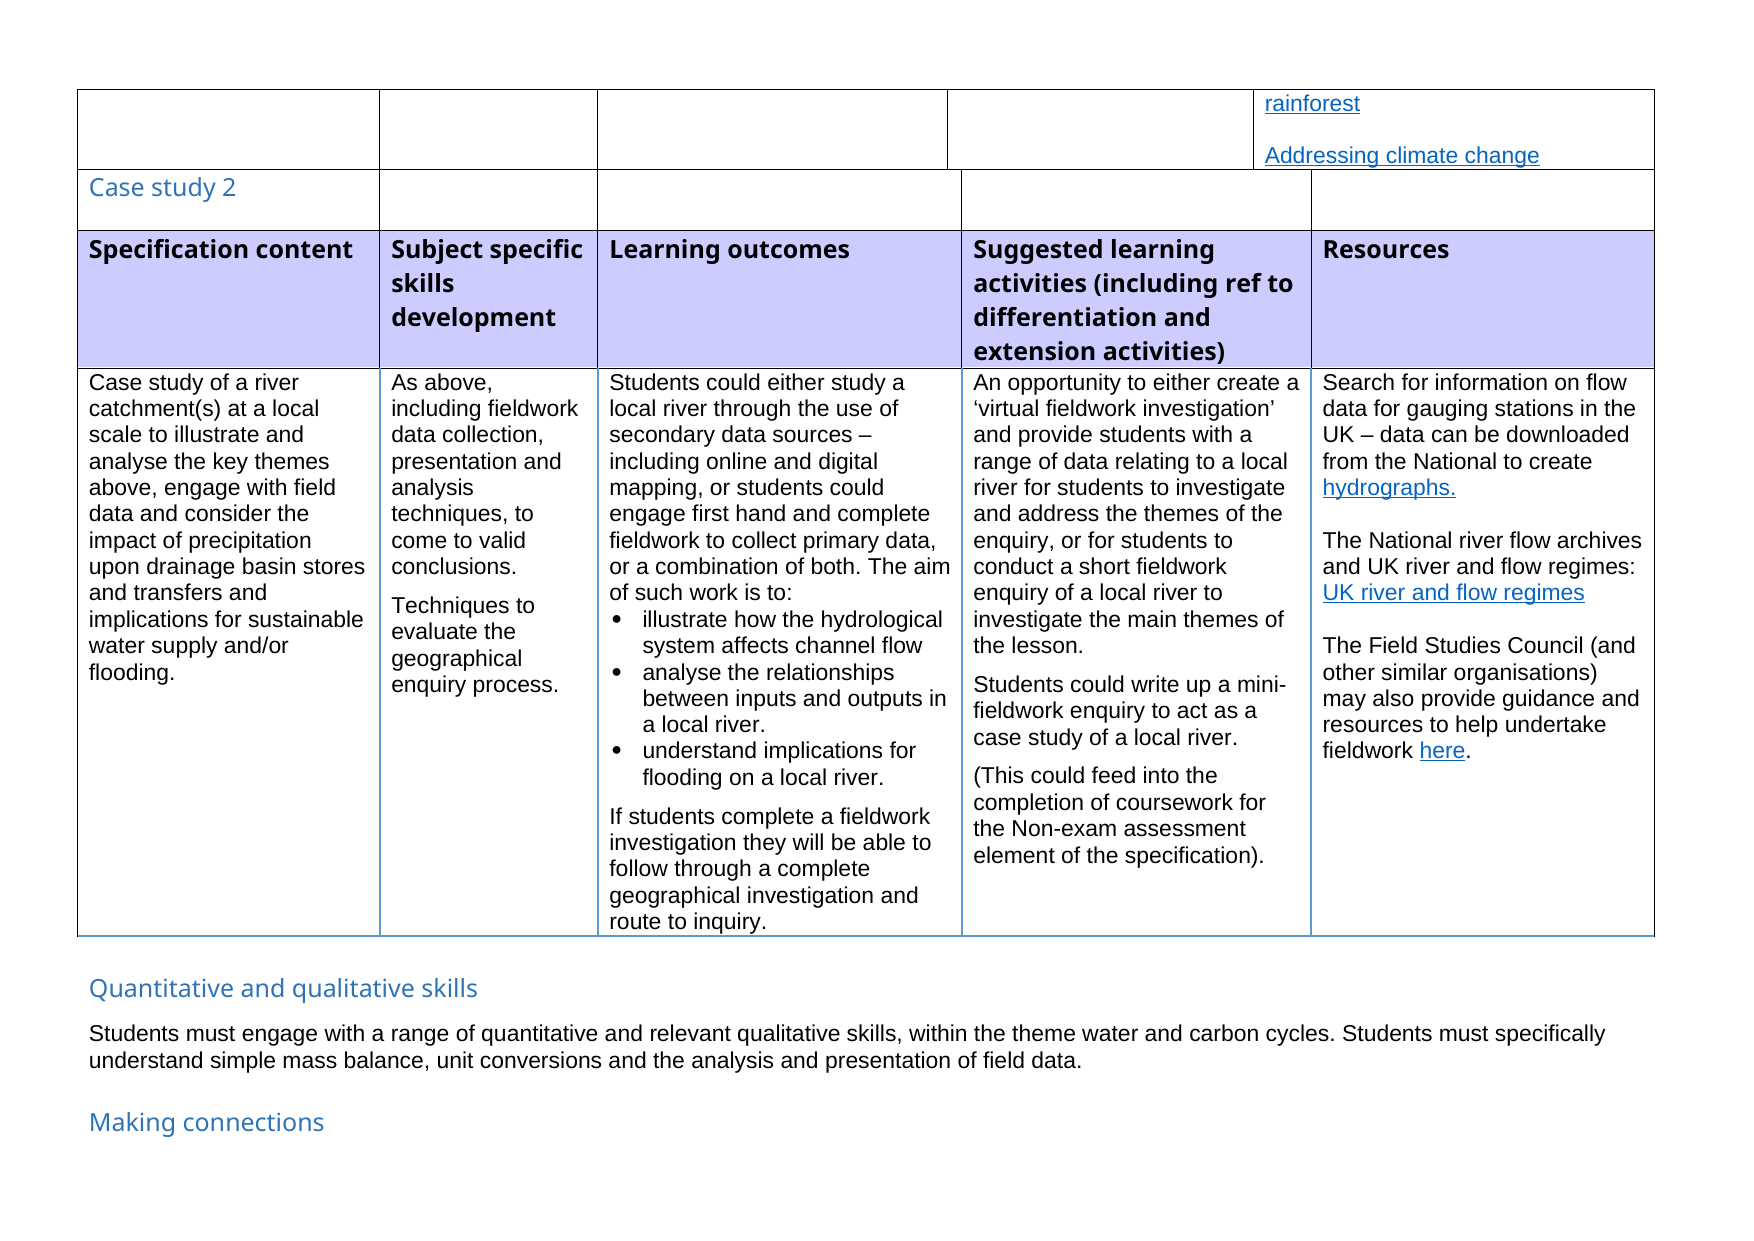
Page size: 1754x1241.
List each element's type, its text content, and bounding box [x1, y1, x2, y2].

table_cell Suggested learning activities (including ref to differentiation and extension activities) [962, 231, 1311, 367]
table_cell Search for information on flow data for gauging stations in the UK – data can be downloaded from the National to create hydrographs. The National river flow archives and UK river and flow regimes: UK river and flow regimes The Field Studies Council (and other similar organisations) may also provide guidance and resources to help undertake fieldwork here. [1312, 369, 1654, 934]
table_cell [948, 90, 1253, 169]
table_cell An opportunity to either create a ‘virtual fieldwork investigation’ and provide students with a range of data relating to a local river for students to investigate and address the themes of the enquiry, or for students to conduct a short fieldwork enquiry of a local river to investigate the main themes of the lesson. Students could write up a mini-fieldwork enquiry to act as a case study of a local river. (This could feed into the completion of coursework for the Non-exam assessment element of the specification). [963, 369, 1310, 934]
table_cell [380, 170, 597, 230]
table_cell As above, including fieldwork data collection, presentation and analysis techniques, to come to valid conclusions. Techniques to evaluate the geographical enquiry process. [381, 369, 597, 934]
text Making connections [89, 1104, 1665, 1138]
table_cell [598, 90, 947, 169]
table_cell [598, 170, 961, 230]
text Quantitative and qualitative skills [89, 971, 1665, 1005]
table_cell Students could either study a local river through the use of secondary data sources – including online and digital mapping, or students could engage first hand and complete fieldwork to collect primary data, or a combination of both. The aim of such work is to: illustrate how the hydrological system affects channel flow analyse the relationships between inputs and outputs in a local river. understand implications for flooding on a local river. If students complete a fieldwork investigation they will be able to follow through a complete geographical investigation and route to inquiry. [599, 369, 961, 934]
table_cell Case study of a river catchment(s) at a local scale to illustrate and analyse the key themes above, engage with field data and consider the impact of precipitation upon drainage basin stores and transfers and implications for sustainable water supply and/or flooding. [78, 369, 379, 934]
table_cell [1254, 90, 1654, 169]
table_cell Subject specific skills development [380, 231, 597, 367]
table_cell Resources [1312, 231, 1654, 367]
table_cell [1312, 170, 1654, 230]
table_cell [380, 90, 597, 169]
table_cell Case study 2 [78, 170, 379, 230]
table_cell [78, 90, 379, 169]
table_cell [962, 170, 1311, 230]
table_cell Learning outcomes [598, 231, 961, 367]
text Students must engage with a range of quantitative and relevant qualitative skills, within the theme water and carbon cycles. Students must specifically understand simple mass balance, unit conversions and the analysis and presentation of field data. [89, 1020, 1665, 1073]
table_cell Specification content [78, 231, 379, 367]
